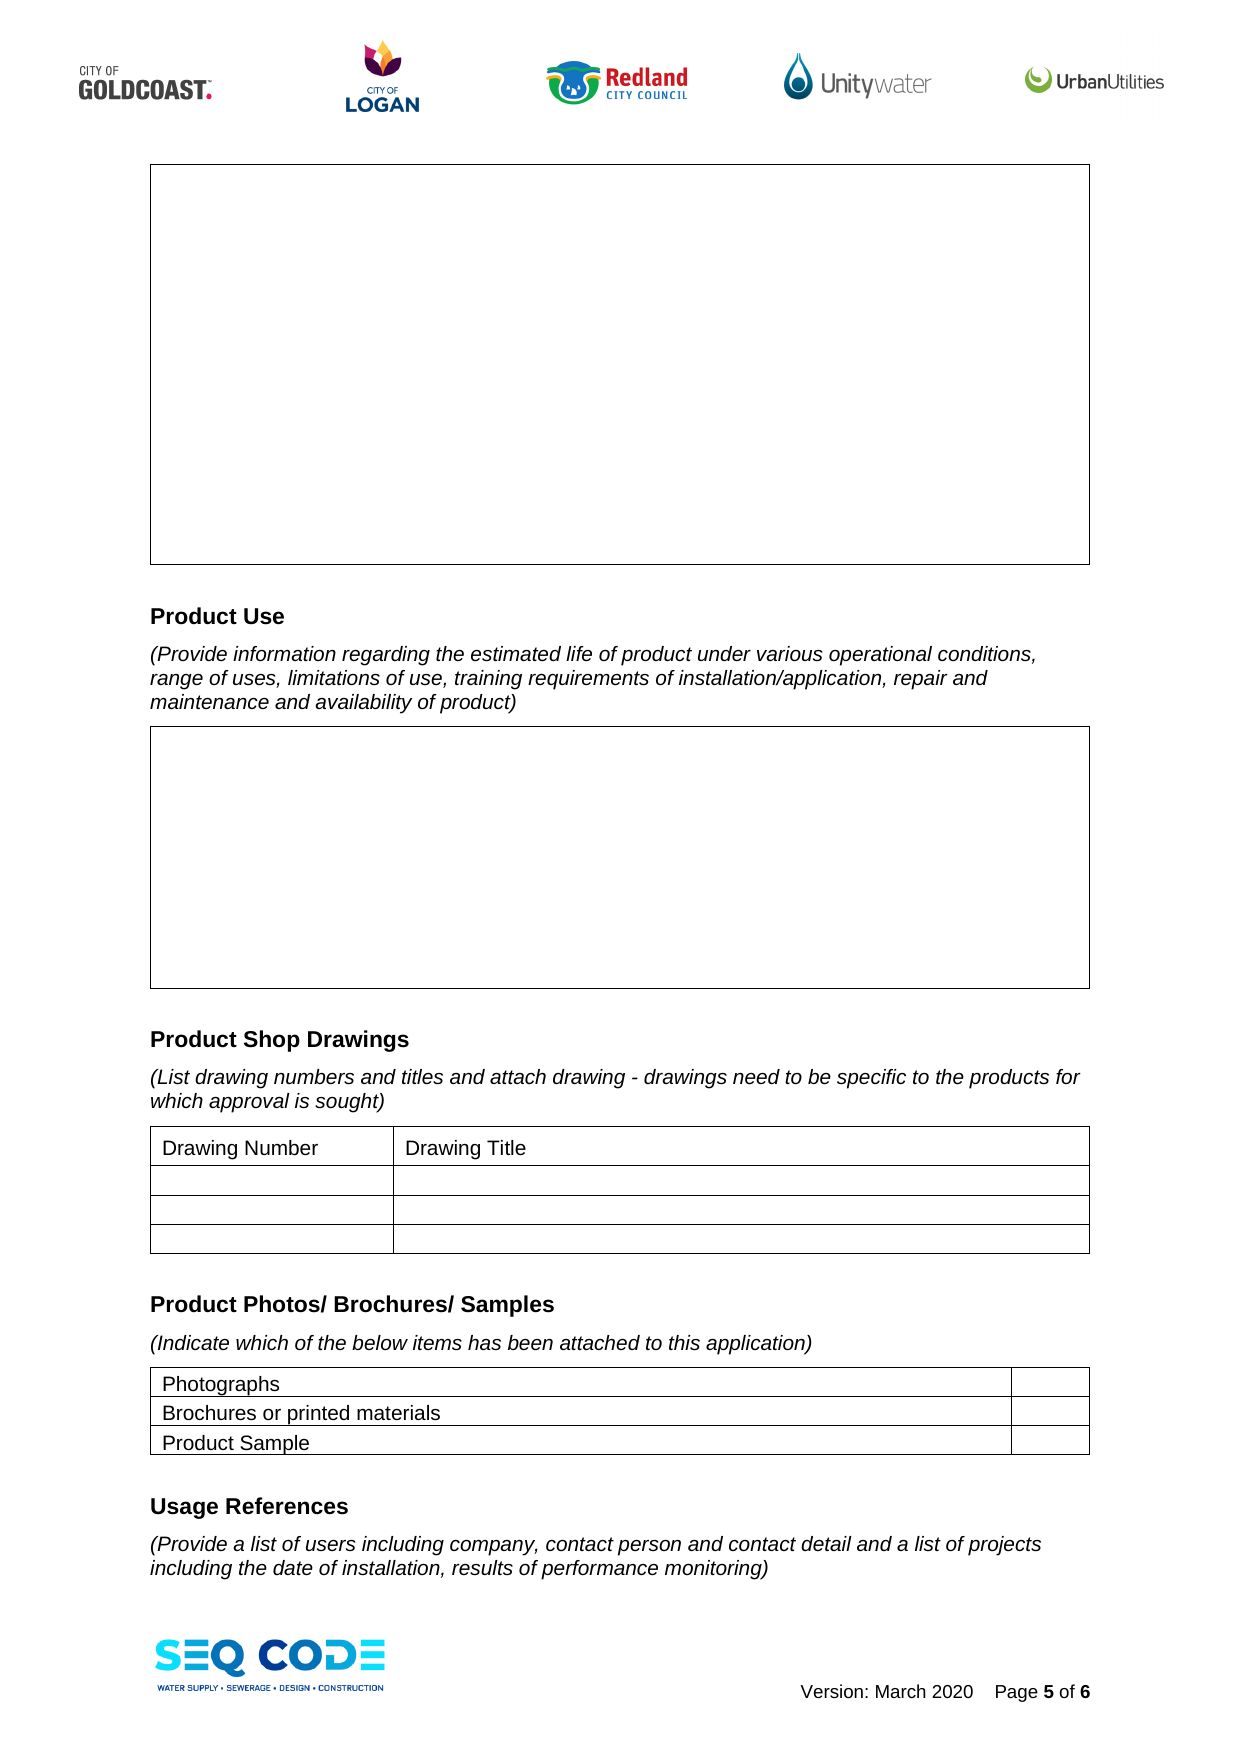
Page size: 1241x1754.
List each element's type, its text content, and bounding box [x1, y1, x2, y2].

picture [1018, 29, 1172, 128]
text (Provide a list of users including company, contact person and contact detail and a list of projects including the date of installation, results of performance monitoring) [150, 1532, 1090, 1579]
picture [539, 29, 701, 134]
text (Provide information regarding the estimated life of product under various operational conditions, range of uses, limitations of use, training requirements of installation/application, repair and maintenance and availability of product) [150, 642, 1090, 713]
table_cell [1012, 1397, 1089, 1425]
table_cell [151, 1196, 393, 1224]
table_cell Product Sample [151, 1426, 1011, 1454]
table_cell [151, 1225, 393, 1253]
table_header Photographs [151, 1368, 1011, 1396]
table_cell [394, 1196, 1089, 1224]
table_cell [394, 1225, 1089, 1253]
table_header [151, 165, 1089, 564]
picture [776, 29, 939, 134]
table_header Drawing Number [151, 1127, 393, 1165]
table_cell [151, 1166, 393, 1194]
text (List drawing numbers and titles and attach drawing - drawings need to be specific to the products for which approval is sought) [150, 1065, 1090, 1113]
text Usage References [150, 1493, 1090, 1519]
table_cell [394, 1166, 1089, 1194]
text (Indicate which of the below items has been attached to this application) [150, 1330, 1090, 1354]
text Product Photos/ Brochures/ Samples [150, 1291, 1090, 1318]
text Product Shop Drawings [150, 1026, 1090, 1053]
table_cell [1012, 1426, 1089, 1454]
picture [309, 29, 457, 124]
table_header [1012, 1368, 1089, 1396]
table_header Drawing Title [394, 1127, 1089, 1165]
picture [155, 1621, 484, 1699]
text Product Use [150, 603, 1090, 629]
table_header [151, 727, 1089, 988]
table_cell Brochures or printed materials [151, 1397, 1011, 1425]
picture [61, 29, 230, 138]
